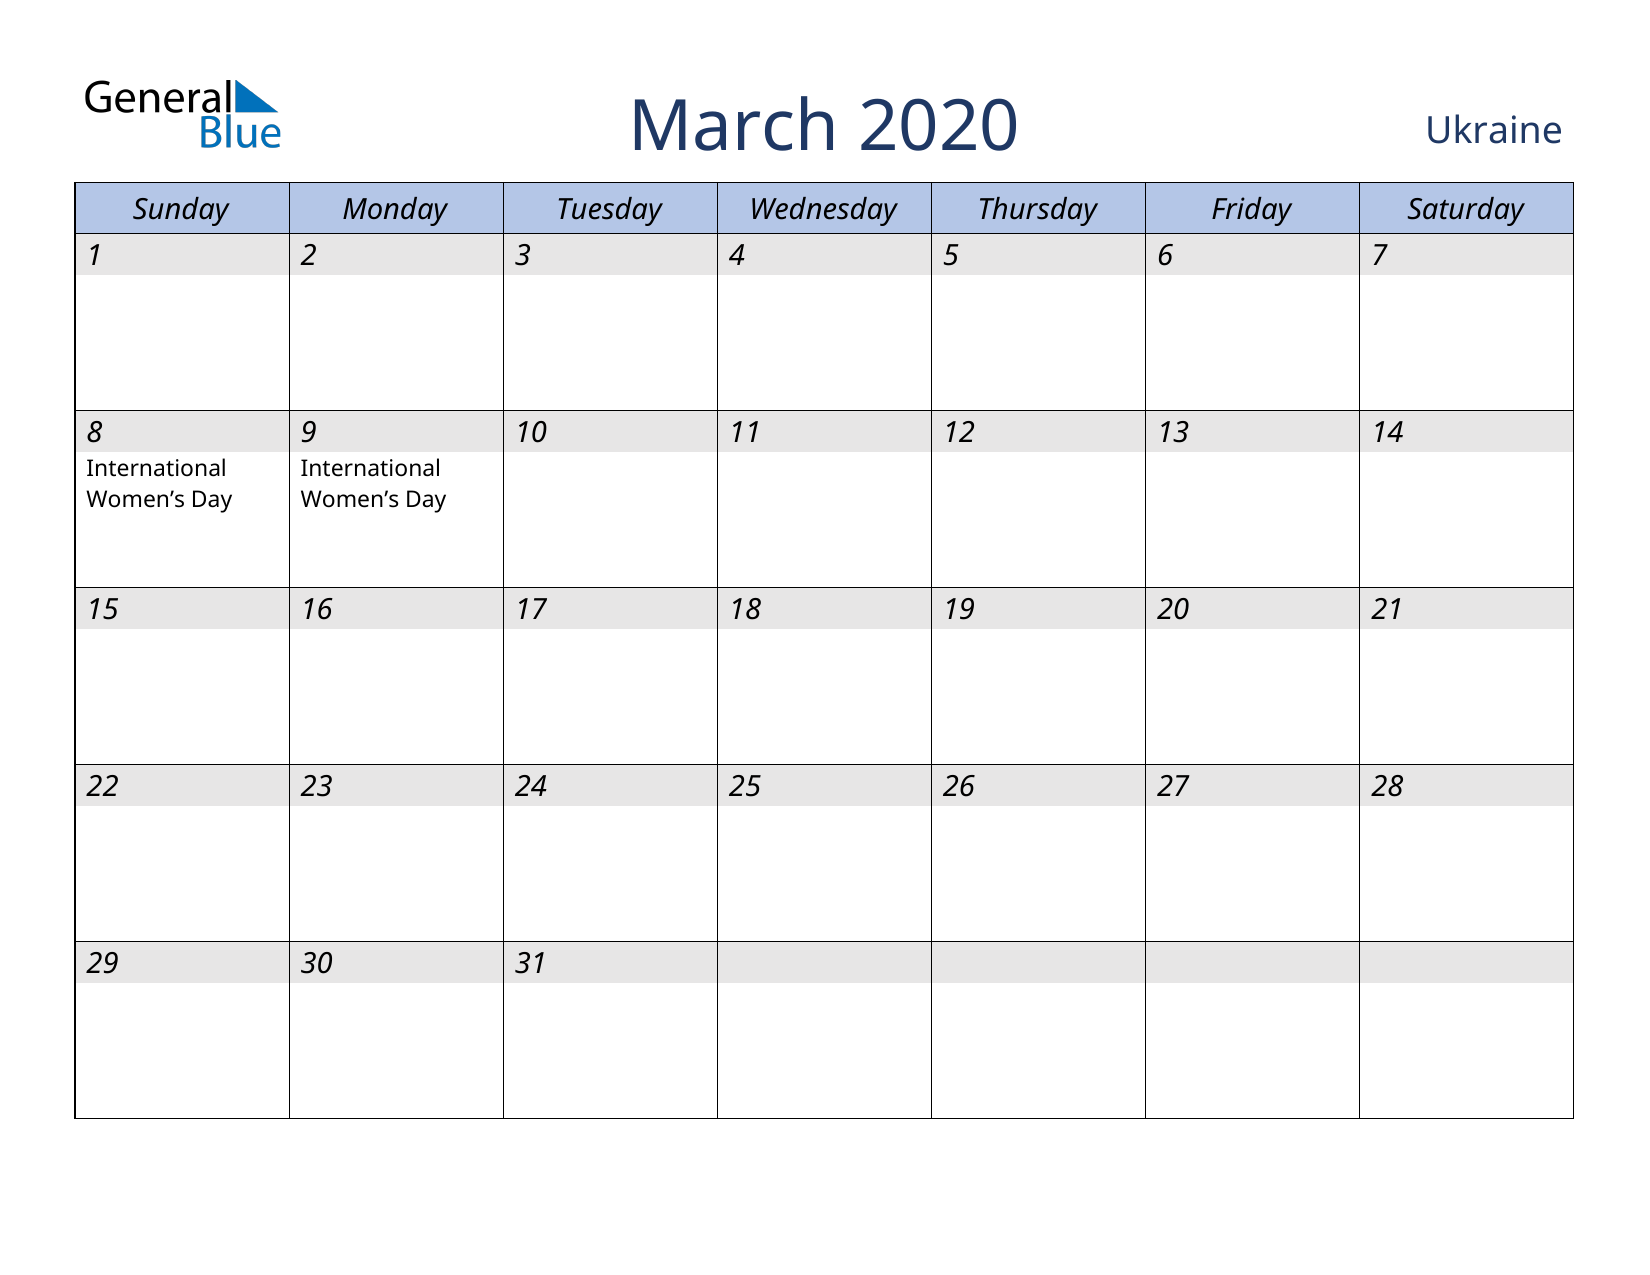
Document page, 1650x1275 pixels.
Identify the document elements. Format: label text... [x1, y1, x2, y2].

table_cell Friday [1146, 183, 1359, 233]
table_cell 10 [504, 411, 717, 452]
table_cell 12 [932, 411, 1145, 452]
table_cell [718, 452, 931, 587]
table_cell [504, 452, 717, 587]
table_cell 23 [290, 765, 503, 806]
table_cell [932, 806, 1145, 941]
table_cell [932, 452, 1145, 587]
table_cell [1360, 275, 1573, 410]
table_cell International Women’s Day [290, 452, 503, 587]
table_cell 11 [718, 411, 931, 452]
table_cell [1146, 983, 1359, 1118]
table_cell [932, 275, 1145, 410]
table_cell [290, 983, 503, 1118]
table_cell 5 [932, 234, 1145, 275]
table_cell [718, 806, 931, 941]
table_cell 13 [1146, 411, 1359, 452]
table_cell 22 [76, 765, 289, 806]
table_cell [718, 275, 931, 410]
table_cell Saturday [1360, 183, 1573, 233]
table_cell [290, 629, 503, 764]
table_cell Sunday [76, 183, 289, 233]
table_cell [504, 275, 717, 410]
table_cell 24 [504, 765, 717, 806]
table_cell 25 [718, 765, 931, 806]
table_cell [932, 629, 1145, 764]
table_cell 2 [290, 234, 503, 275]
table_cell [1146, 629, 1359, 764]
table_cell International Women’s Day [76, 452, 289, 587]
table_cell [1146, 452, 1359, 587]
table_cell 8 [76, 411, 289, 452]
table_cell [290, 275, 503, 410]
table_cell [718, 629, 931, 764]
table_cell [718, 942, 931, 983]
table_cell [290, 806, 503, 941]
table_cell [718, 983, 931, 1118]
table_cell [504, 806, 717, 941]
table_cell [76, 275, 289, 410]
table_cell Monday [290, 183, 503, 233]
table_cell 7 [1360, 234, 1573, 275]
table_cell [1360, 942, 1573, 983]
table_cell 14 [1360, 411, 1573, 452]
table_cell [76, 629, 289, 764]
table_cell 20 [1146, 588, 1359, 629]
table_cell [1146, 942, 1359, 983]
table_cell [1360, 452, 1573, 587]
table_cell [932, 942, 1145, 983]
table_cell [1360, 983, 1573, 1118]
table_cell 17 [504, 588, 717, 629]
table_cell [504, 629, 717, 764]
table_cell [932, 983, 1145, 1118]
table_cell [1360, 629, 1573, 764]
table_header Ukraine [1146, 75, 1574, 182]
table_cell [76, 983, 289, 1118]
table_cell 3 [504, 234, 717, 275]
table_cell 29 [76, 942, 289, 983]
table_cell 4 [718, 234, 931, 275]
table_cell [1146, 806, 1359, 941]
table_cell 31 [504, 942, 717, 983]
table_cell 9 [290, 411, 503, 452]
table_cell [1146, 275, 1359, 410]
table_header March 2020 [503, 75, 1146, 182]
table_cell [1360, 806, 1573, 941]
table_cell [76, 806, 289, 941]
picture [85, 80, 281, 148]
table_cell 18 [718, 588, 931, 629]
table_cell 28 [1360, 765, 1573, 806]
table_cell Wednesday [718, 183, 931, 233]
table_cell 26 [932, 765, 1145, 806]
table_cell 6 [1146, 234, 1359, 275]
table_cell 15 [76, 588, 289, 629]
table_cell Thursday [932, 183, 1145, 233]
table_cell 16 [290, 588, 503, 629]
table_header [75, 75, 503, 182]
table_cell Tuesday [504, 183, 717, 233]
table_cell 30 [290, 942, 503, 983]
table_cell 1 [76, 234, 289, 275]
table_cell 19 [932, 588, 1145, 629]
table_cell 21 [1360, 588, 1573, 629]
table_cell [504, 983, 717, 1118]
table_cell 27 [1146, 765, 1359, 806]
